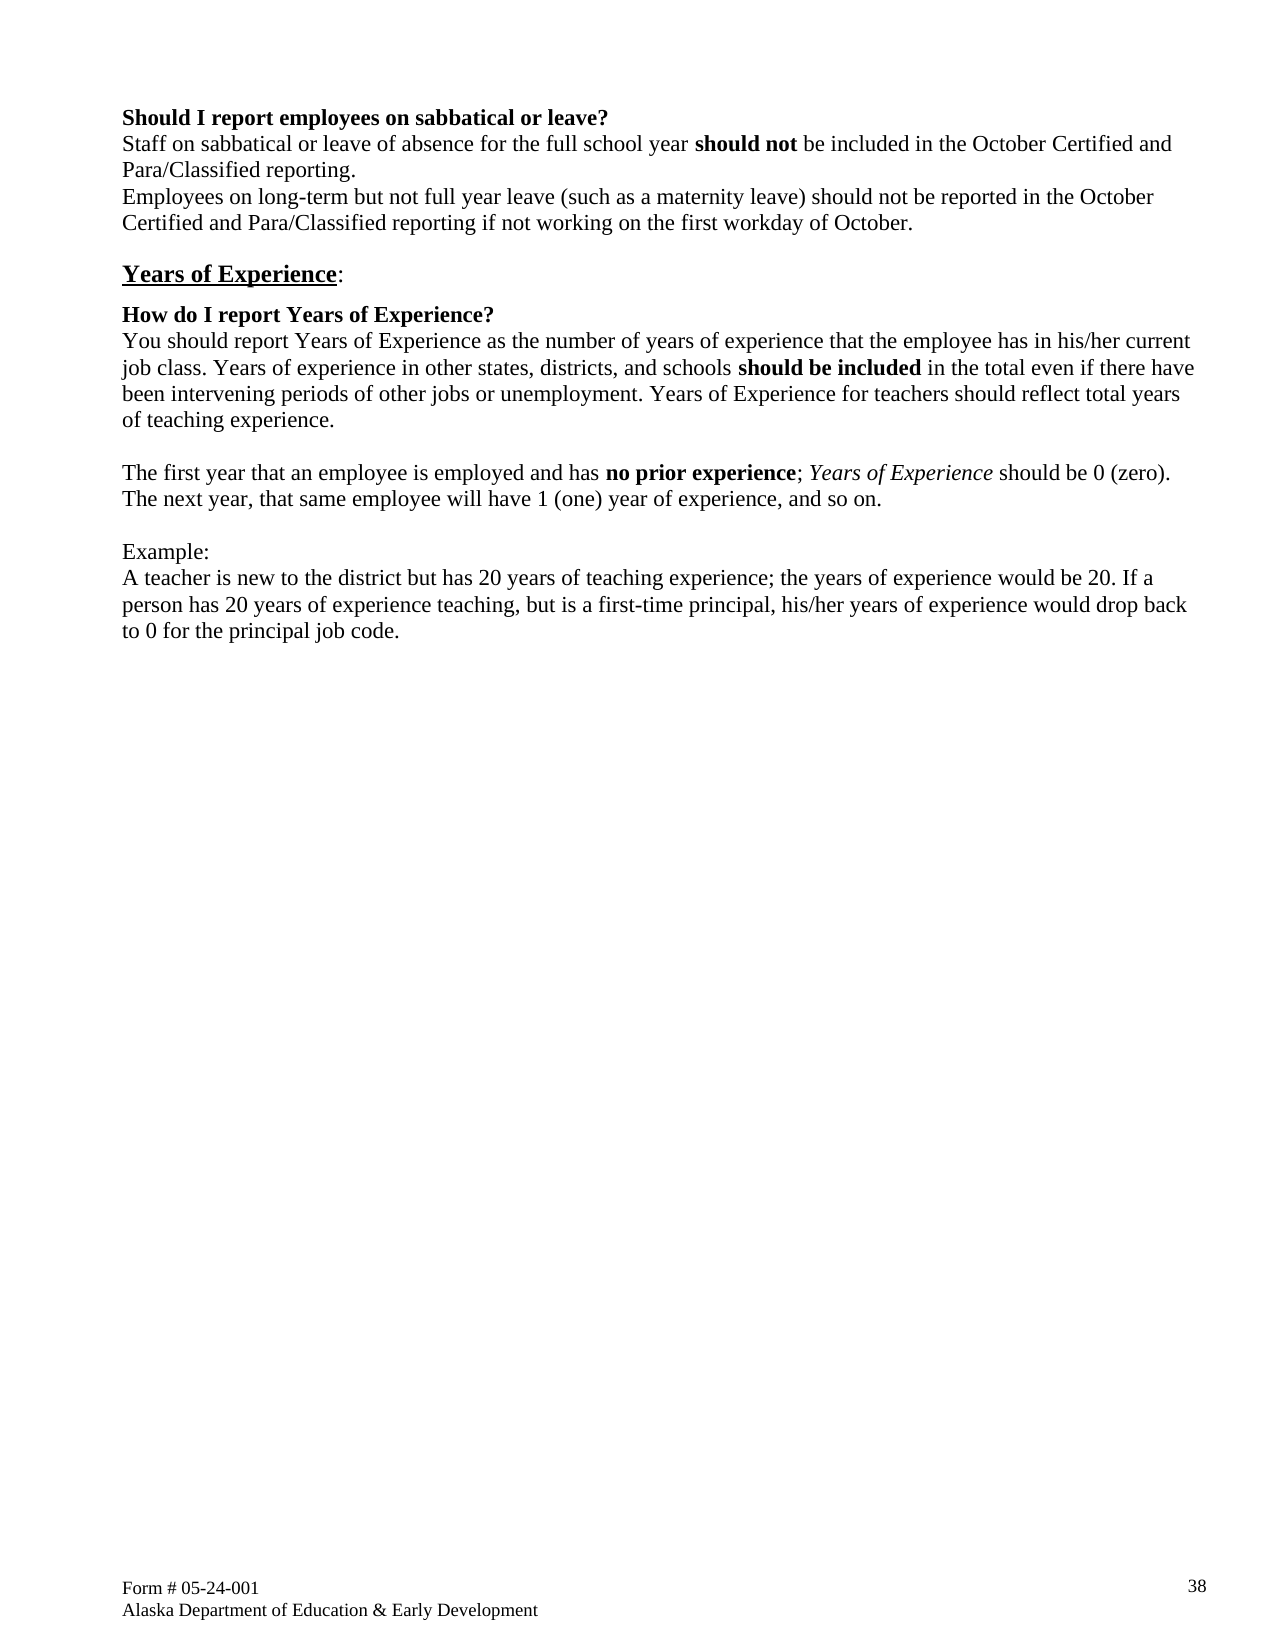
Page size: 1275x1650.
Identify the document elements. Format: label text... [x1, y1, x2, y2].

text Example: [122, 538, 1200, 564]
text A teacher is new to the district but has 20 years of teaching experience; the years of experience would be 20. If a person has 20 years of experience teaching, but is a first-time principal, his/her years of experience would drop back to 0 for the principal job code. [122, 564, 1200, 667]
text Staff on sabbatical or leave of absence for the full school year should not be included in the October Certified and Para/Classified reporting. [122, 130, 1181, 183]
text Employees on long-term but not full year leave (such as a maternity leave) should not be reported in the October Certified and Para/Classified reporting if not working on the first workday of October. [122, 183, 1181, 236]
text How do I report Years of Experience? [122, 301, 1200, 327]
text Should I report employees on sabbatical or leave? [122, 104, 1200, 130]
text The first year that an employee is employed and has no prior experience; Years of Experience should be 0 (zero). The next year, that same employee will have 1 (one) year of experience, and so on. [122, 459, 1200, 512]
text You should report Years of Experience as the number of years of experience that the employee has in his/her current job class. Years of experience in other states, districts, and schools should be included in the total even if there have been intervening periods of other jobs or unemployment. Years of Experience for teachers should reflect total years of teaching experience. [122, 327, 1200, 433]
subtitle Years of Experience: [122, 259, 1200, 288]
